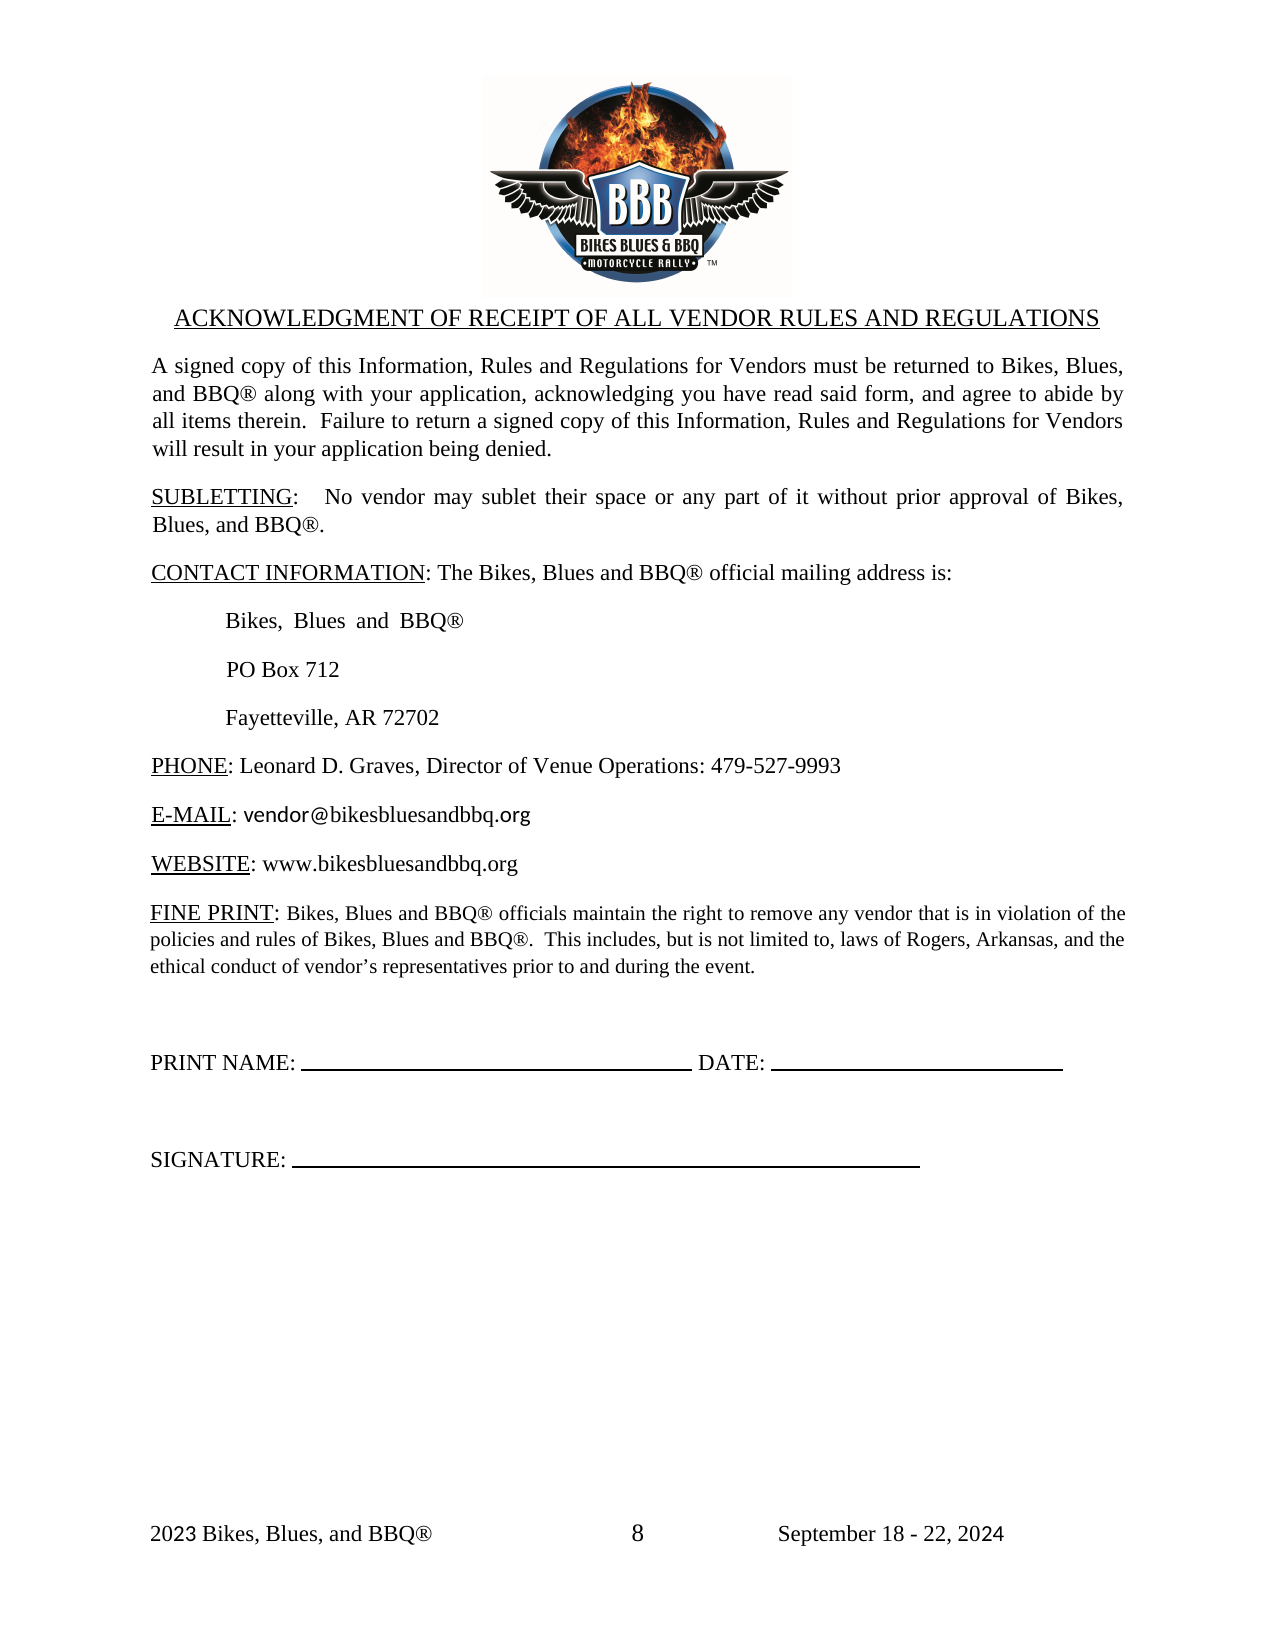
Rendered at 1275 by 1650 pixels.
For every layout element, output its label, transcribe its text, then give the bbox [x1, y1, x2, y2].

text PHONE: Leonard D. Graves, Director of Venue Operations: 479-527-9993 [151, 752, 1126, 779]
text PRINT NAME: DATE: [150, 1049, 1112, 1076]
text E-MAIL: vendor@bikesbluesandbbq.org [151, 801, 1126, 828]
text Bikes, Blues and BBQ® PO Box 712 [225, 607, 464, 682]
picture [483, 75, 792, 298]
text FINE PRINT: Bikes, Blues and BBQ® officials maintain the right to remove any vendor that is in violation of the policies and rules of Bikes, Blues and BBQ®. This includes, but is not limited to, laws of Rogers, Arkansas, and the ethical conduct of vendor’s representatives prior to and during the event. [150, 899, 1127, 978]
text ACKNOWLEDGMENT OF RECEIPT OF ALL VENDOR RULES AND REGULATIONS [150, 303, 1124, 332]
text Fayetteville, AR 72702 [225, 704, 1126, 730]
text CONTACT INFORMATION: The Bikes, Blues and BBQ® official mailing address is: [151, 559, 1126, 585]
text SIGNATURE: [150, 1146, 1112, 1173]
text SUBLETTING: No vendor may sublet their space or any part of it without prior approval of Bikes, Blues, and BBQ®. [151, 483, 1126, 537]
text WEBSITE: www.bikesbluesandbbq.org [151, 851, 1126, 877]
text A signed copy of this Information, Rules and Regulations for Vendors must be returned to Bikes, Blues, and BBQ® along with your application, acknowledging you have read said form, and agree to abide by all items therein. Failure to return a signed copy of this Information, Rules and Regulations for Vendors will result in your application being denied. [151, 352, 1126, 461]
